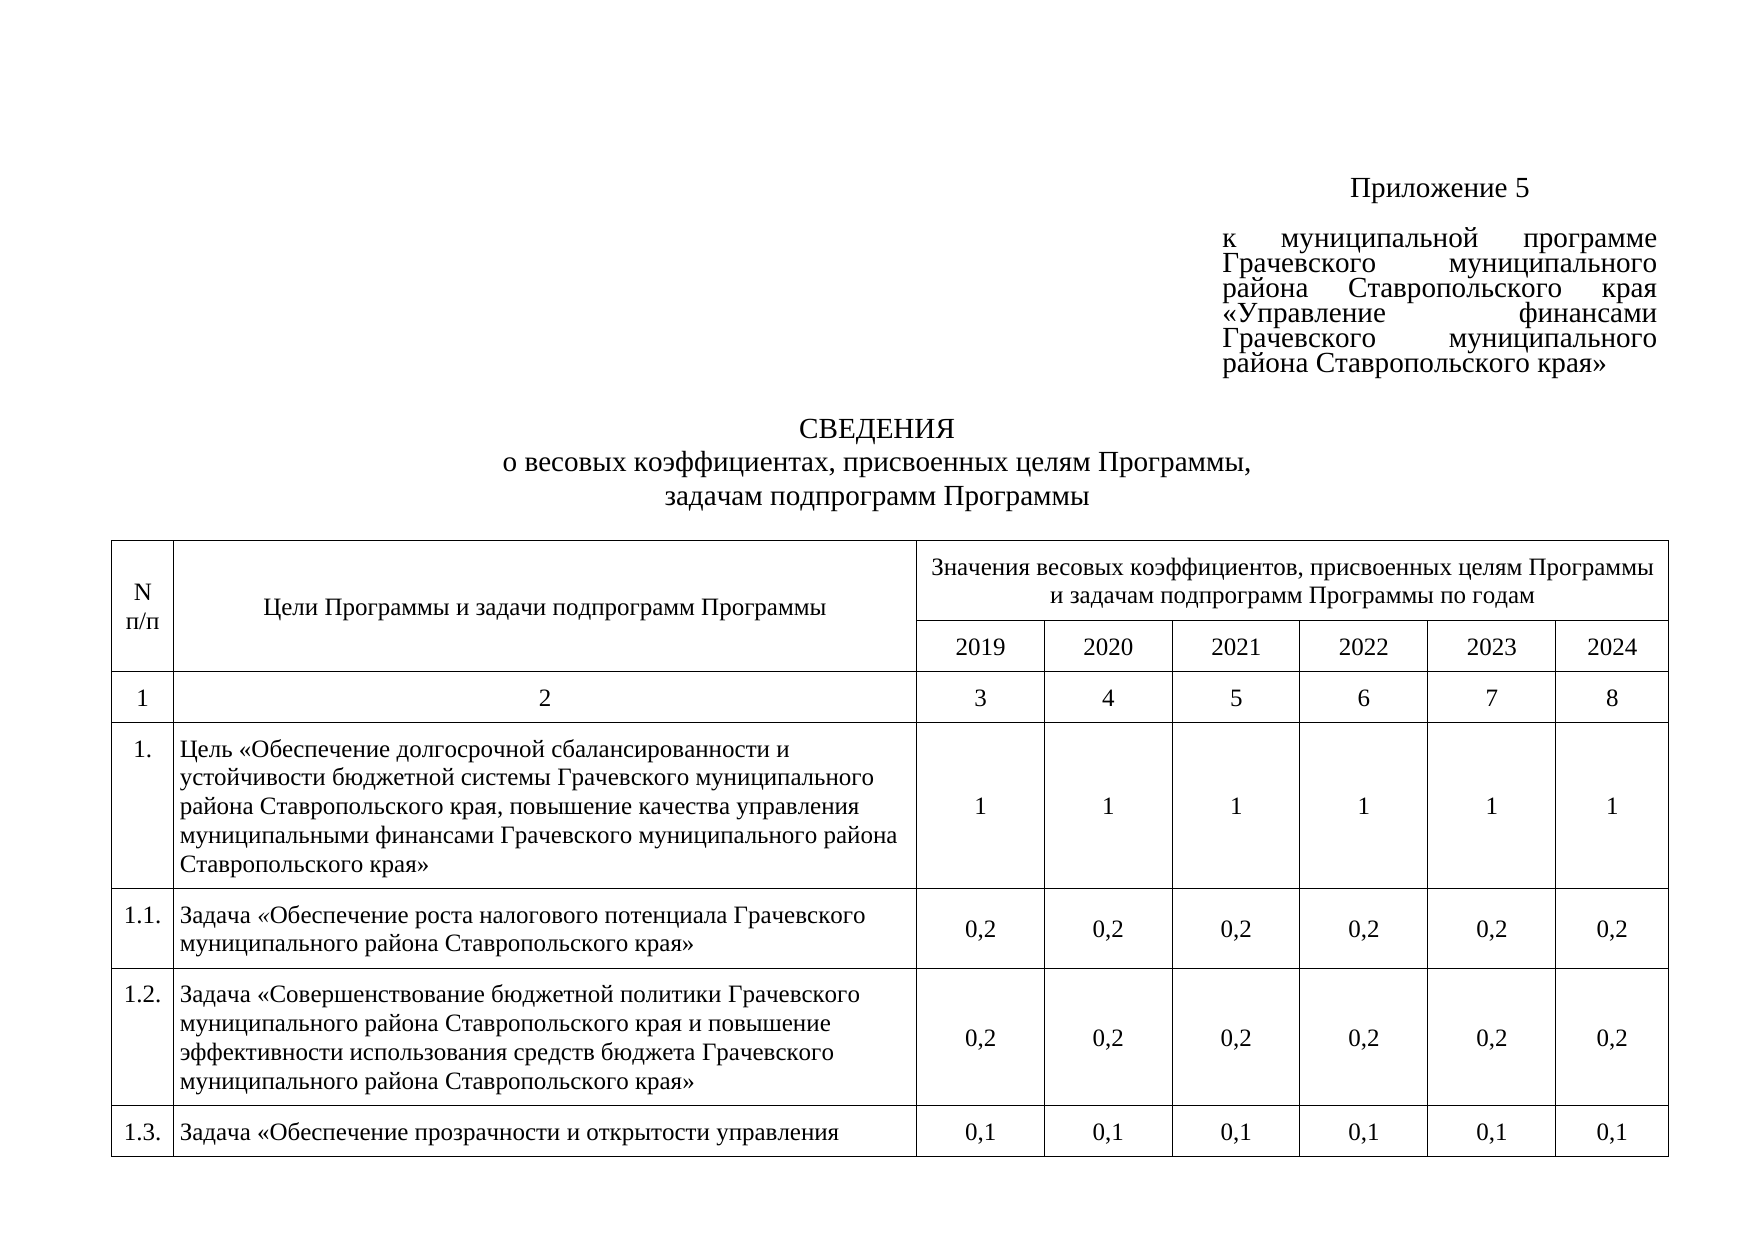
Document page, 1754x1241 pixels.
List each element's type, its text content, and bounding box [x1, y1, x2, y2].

table_cell 2022 [1300, 621, 1427, 671]
table_cell 0,2 [917, 889, 1044, 968]
table_cell 0,1 [917, 1106, 1044, 1156]
table_cell 2021 [1173, 621, 1299, 671]
table_cell 2 [174, 672, 916, 722]
table_cell 1 [112, 672, 173, 722]
table_cell 0,2 [1556, 969, 1668, 1105]
table_cell 0,2 [1300, 889, 1427, 968]
table_cell 1 [1300, 723, 1427, 888]
table_cell 2023 [1428, 621, 1555, 671]
table_cell 7 [1428, 672, 1555, 722]
table_cell 0,2 [1300, 969, 1427, 1105]
table_cell 1 [917, 723, 1044, 888]
table_cell 0,1 [1428, 1106, 1555, 1156]
table_cell 0,1 [1300, 1106, 1427, 1156]
table_cell 0,2 [1173, 969, 1299, 1105]
table_cell 1 [1428, 723, 1555, 888]
table_header N п/п [112, 541, 173, 671]
table_cell 0,2 [1045, 969, 1172, 1105]
table_cell Задача «Обеспечение роста налогового потенциала Грачевского муниципального района Ставропольского края» [174, 889, 916, 968]
table_cell Задача «Совершенствование бюджетной политики Грачевского муниципального района Ставропольского края и повышение эффективности использования средств бюджета Грачевского муниципального района Ставропольского края» [174, 969, 916, 1105]
text о весовых коэффициентах, присвоенных целям Программы, [118, 444, 1636, 478]
table_cell 1. [112, 723, 173, 888]
table_header Приложение 5 к муниципальной программе Грачевского муниципального района Ставропольского края «Управление финансами Грачевского муниципального района Ставропольского края» [1211, 177, 1668, 377]
table_cell 6 [1300, 672, 1427, 722]
table_cell 1 [1173, 723, 1299, 888]
table_cell 0,1 [1173, 1106, 1299, 1156]
table_cell 1 [1045, 723, 1172, 888]
table_cell 1.2. [112, 969, 173, 1105]
table_cell 0,1 [1556, 1106, 1668, 1156]
table_cell 4 [1045, 672, 1172, 722]
table_cell Цель «Обеспечение долгосрочной сбалансированности и устойчивости бюджетной системы Грачевского муниципального района Ставропольского края, повышение качества управления муниципальными финансами Грачевского муниципального района Ставропольского края» [174, 723, 916, 888]
table_cell 0,2 [1428, 889, 1555, 968]
table_header Значения весовых коэффициентов, присвоенных целям Программы и задачам подпрограмм Программы по годам [917, 541, 1668, 620]
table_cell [174, 1106, 916, 1156]
table_cell 0,2 [1045, 889, 1172, 968]
table_cell 0,2 [1428, 969, 1555, 1105]
text задачам подпрограмм Программы [118, 478, 1636, 511]
table_cell 2020 [1045, 621, 1172, 671]
table_cell 0,1 [1045, 1106, 1172, 1156]
table_cell 8 [1556, 672, 1668, 722]
table_cell 5 [1173, 672, 1299, 722]
table_cell 1.1. [112, 889, 173, 968]
table_cell 0,2 [917, 969, 1044, 1105]
table_cell 1 [1556, 723, 1668, 888]
text СВЕДЕНИЯ [118, 411, 1636, 444]
table_cell 2019 [917, 621, 1044, 671]
table_cell 3 [917, 672, 1044, 722]
table_cell 1.3. [112, 1106, 173, 1156]
table_cell 0,2 [1173, 889, 1299, 968]
table_cell 2024 [1556, 621, 1668, 671]
table_cell 0,2 [1556, 889, 1668, 968]
table_header Цели Программы и задачи подпрограмм Программы [174, 541, 916, 671]
